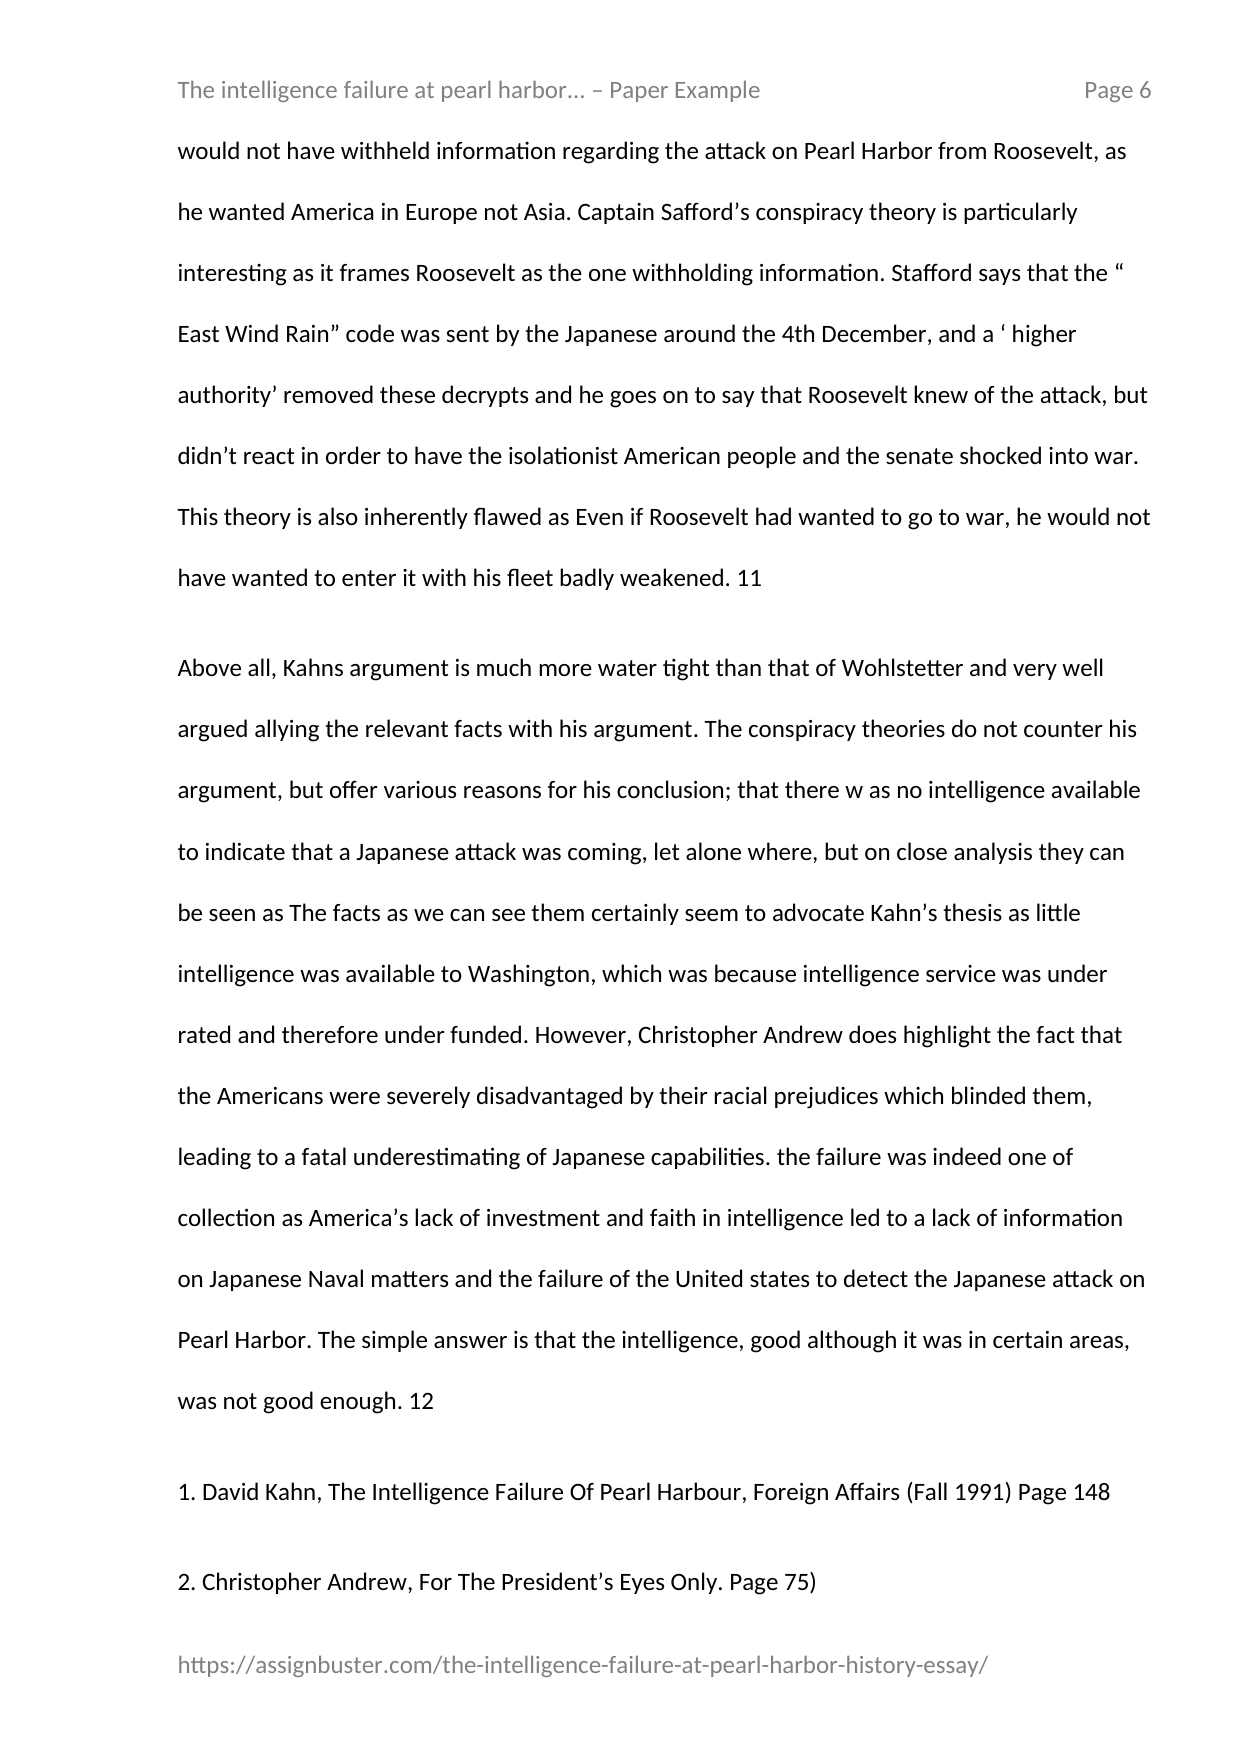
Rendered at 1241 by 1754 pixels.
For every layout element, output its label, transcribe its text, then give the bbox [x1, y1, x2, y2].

text Above all, Kahns argument is much more water tight than that of Wohlstetter and very well argued allying the relevant facts with his argument. The conspiracy theories do not counter his argument, but offer various reasons for his conclusion; that there w as no intelligence available to indicate that a Japanese attack was coming, let alone where, but on close analysis they can be seen as The facts as we can see them certainly seem to advocate Kahn’s thesis as little intelligence was available to Washington, which was because intelligence service was under rated and therefore under funded. However, Christopher Andrew does highlight the fact that the Americans were severely disadvantaged by their racial prejudices which blinded them, leading to a fatal underestimating of Japanese capabilities. the failure was indeed one of collection as America’s lack of investment and faith in intelligence led to a lack of information on Japanese Naval matters and the failure of the United states to detect the Japanese attack on Pearl Harbor. The simple answer is that the intelligence, good although it was in certain areas, was not good enough. 12 [177, 653, 1152, 1416]
text 2. Christopher Andrew, For The President’s Eyes Only. Page 75) [177, 1566, 1152, 1597]
text 1. David Kahn, The Intelligence Failure Of Pearl Harbour, Foreign Affairs (Fall 1991) Page 148 [177, 1476, 1152, 1506]
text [177, 135, 1152, 593]
